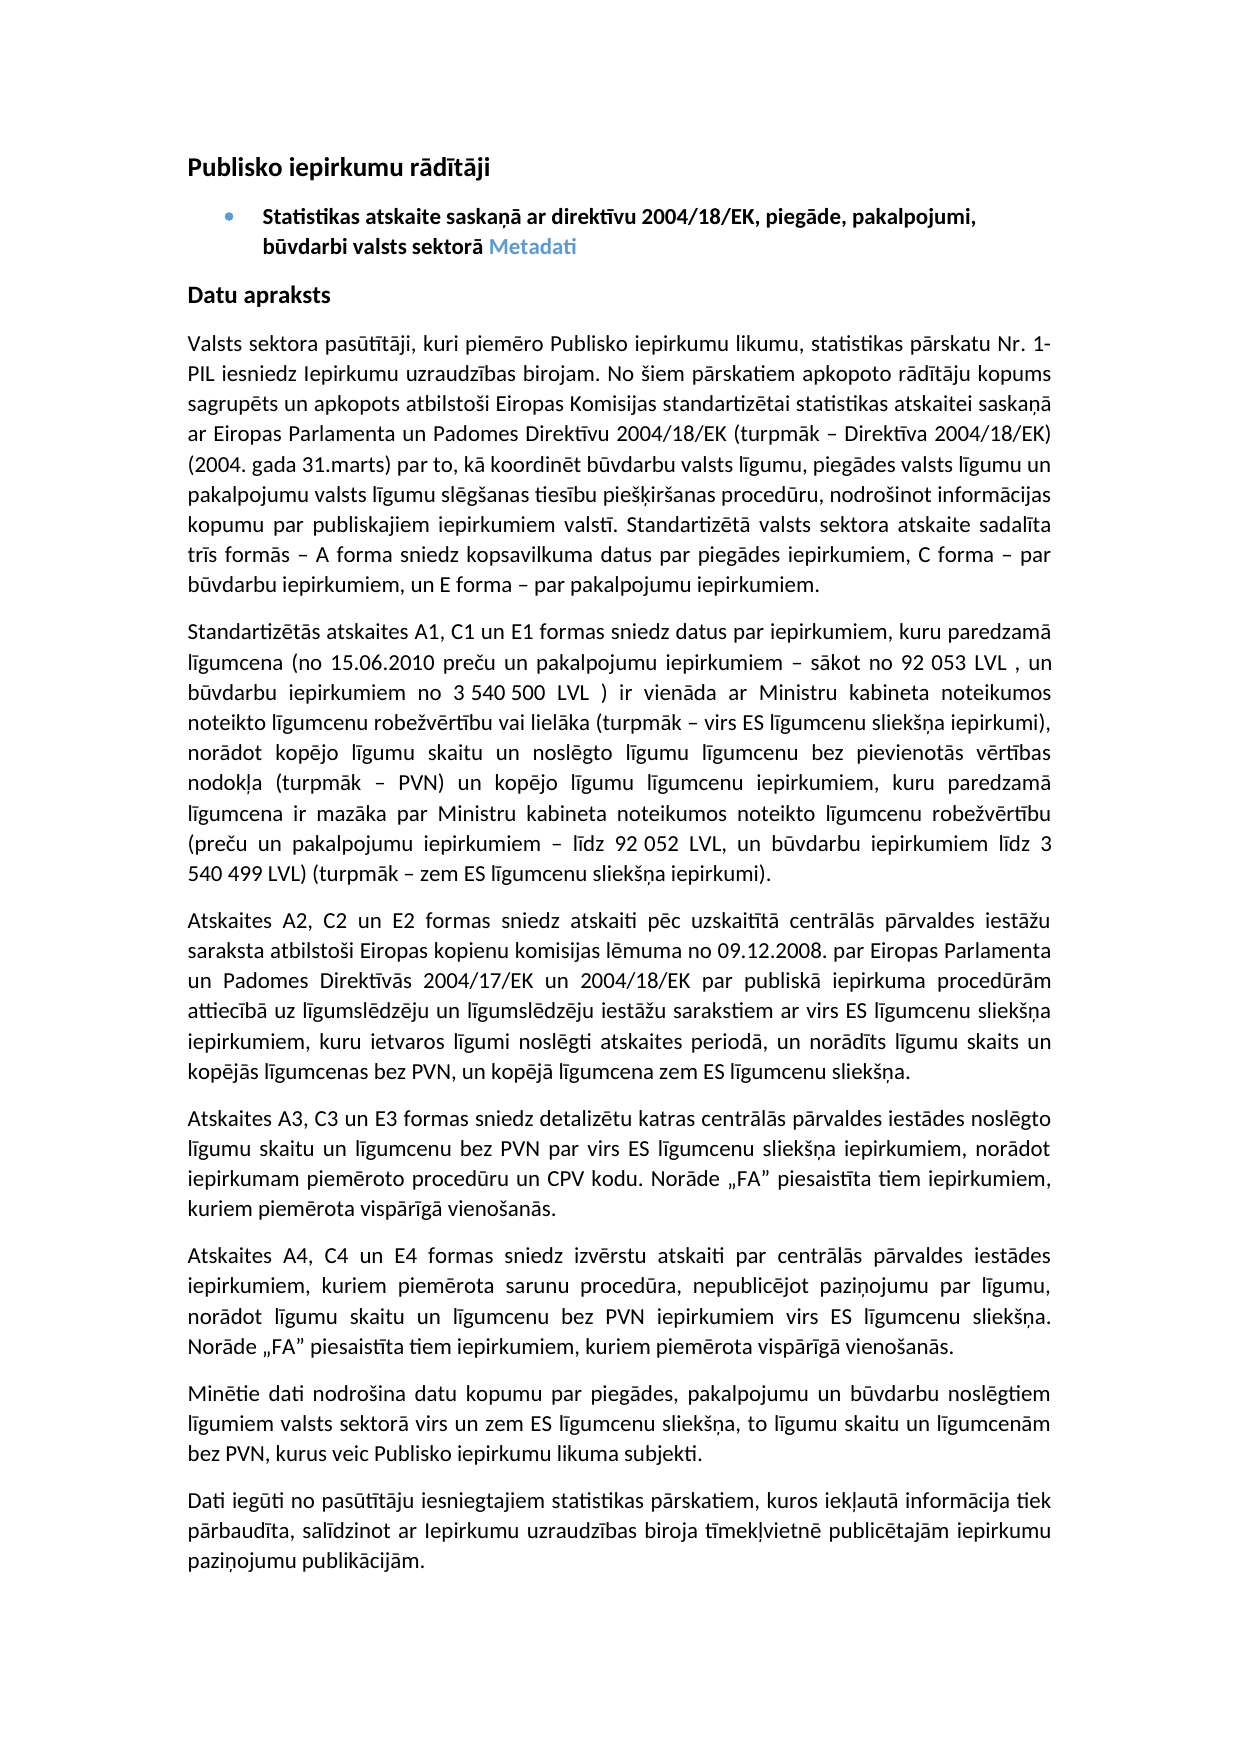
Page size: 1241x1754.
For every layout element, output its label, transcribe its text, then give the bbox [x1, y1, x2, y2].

text Datu apraksts [187, 279, 1053, 310]
text Minētie dati nodrošina datu kopumu par piegādes, pakalpojumu un būvdarbu noslēgtiem līgumiem valsts sektorā virs un zem ES līgumcenu sliekšņa, to līgumu skaitu un līgumcenām bez PVN, kurus veic Publisko iepirkumu likuma subjekti. [187, 1379, 1053, 1467]
text Standartizētās atskaites A1, C1 un E1 formas sniedz datus par iepirkumiem, kuru paredzamā līgumcena (no 15.06.2010 preču un pakalpojumu iepirkumiem – sākot no 92 053 LVL , un būvdarbu iepirkumiem no 3 540 500 LVL ) ir vienāda ar Ministru kabineta noteikumos noteikto līgumcenu robežvērtību vai lielāka (turpmāk – virs ES līgumcenu sliekšņa iepirkumi), norādot kopējo līgumu skaitu un noslēgto līgumu līgumcenu bez pievienotās vērtības nodokļa (turpmāk – PVN) un kopējo līgumu līgumcenu iepirkumiem, kuru paredzamā līgumcena ir mazāka par Ministru kabineta noteikumos noteikto līgumcenu robežvērtību (preču un pakalpojumu iepirkumiem – līdz 92 052 LVL, un būvdarbu iepirkumiem līdz 3 540 499 LVL) (turpmāk – zem ES līgumcenu sliekšņa iepirkumi). [187, 617, 1053, 887]
text Dati iegūti no pasūtītāju iesniegtajiem statistikas pārskatiem, kuros iekļautā informācija tiek pārbaudīta, salīdzinot ar Iepirkumu uzraudzības biroja tīmekļvietnē publicētajām iepirkumu paziņojumu publikācijām. [187, 1486, 1053, 1575]
list Statistikas atskaite saskaņā ar direktīvu 2004/18/EK, piegāde, pakalpojumi, būvdarbi valsts sektorā Metadati [225, 202, 1053, 261]
text Atskaites A3, C3 un E3 formas sniedz detalizētu katras centrālās pārvaldes iestādes noslēgto līgumu skaitu un līgumcenu bez PVN par virs ES līgumcenu sliekšņa iepirkumiem, norādot iepirkumam piemēroto procedūru un CPV kodu. Norāde „FA” piesaistīta tiem iepirkumiem, kuriem piemērota vispārīgā vienošanās. [187, 1104, 1053, 1223]
text Valsts sektora pasūtītāji, kuri piemēro Publisko iepirkumu likumu, statistikas pārskatu Nr. 1-PIL iesniedz Iepirkumu uzraudzības birojam. No šiem pārskatiem apkopoto rādītāju kopums sagrupēts un apkopots atbilstoši Eiropas Komisijas standartizētai statistikas atskaitei saskaņā ar Eiropas Parlamenta un Padomes Direktīvu 2004/18/EK (turpmāk – Direktīva 2004/18/EK) (2004. gada 31.marts) par to, kā koordinēt būvdarbu valsts līgumu, piegādes valsts līgumu un pakalpojumu valsts līgumu slēgšanas tiesību piešķiršanas procedūru, nodrošinot informācijas kopumu par publiskajiem iepirkumiem valstī. Standartizētā valsts sektora atskaite sadalīta trīs formās – A forma sniedz kopsavilkuma datus par piegādes iepirkumiem, C forma – par būvdarbu iepirkumiem, un E forma – par pakalpojumu iepirkumiem. [187, 329, 1053, 599]
text Atskaites A2, C2 un E2 formas sniedz atskaiti pēc uzskaitītā centrālās pārvaldes iestāžu saraksta atbilstoši Eiropas kopienu komisijas lēmuma no 09.12.2008. par Eiropas Parlamenta un Padomes Direktīvās 2004/17/EK un 2004/18/EK par publiskā iepirkuma procedūrām attiecībā uz līgumslēdzēju un līgumslēdzēju iestāžu sarakstiem ar virs ES līgumcenu sliekšņa iepirkumiem, kuru ietvaros līgumi noslēgti atskaites periodā, un norādīts līgumu skaits un kopējās līgumcenas bez PVN, un kopējā līgumcena zem ES līgumcenu sliekšņa. [187, 906, 1053, 1085]
text Publisko iepirkumu rādītāji [187, 150, 1053, 183]
text Atskaites A4, C4 un E4 formas sniedz izvērstu atskaiti par centrālās pārvaldes iestādes iepirkumiem, kuriem piemērota sarunu procedūra, nepublicējot paziņojumu par līgumu, norādot līgumu skaitu un līgumcenu bez PVN iepirkumiem virs ES līgumcenu sliekšņa. Norāde „FA” piesaistīta tiem iepirkumiem, kuriem piemērota vispārīgā vienošanās. [187, 1241, 1053, 1360]
